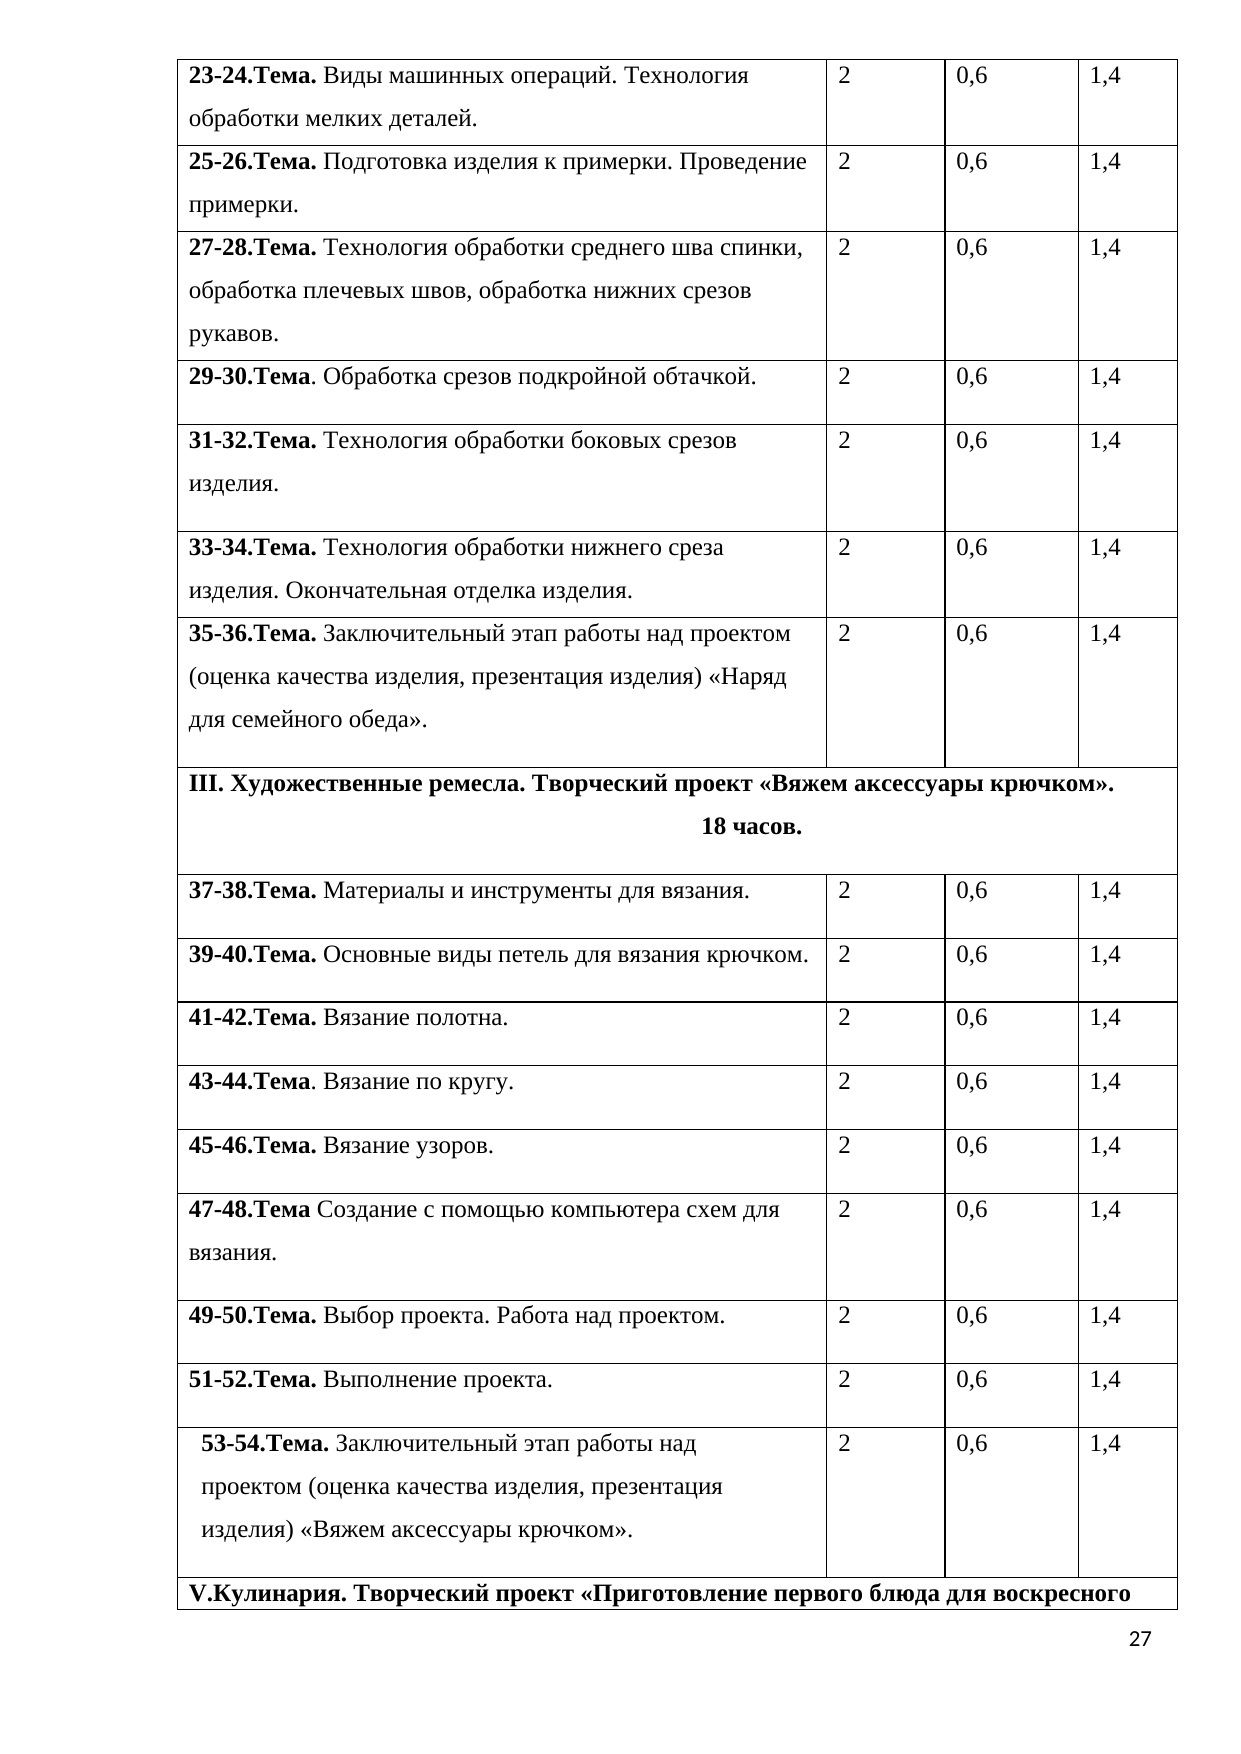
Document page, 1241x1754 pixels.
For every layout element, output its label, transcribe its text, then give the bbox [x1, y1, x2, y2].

table_cell 23-24.Тема. Виды машинных операций. Технология обработки мелких деталей. [178, 60, 826, 145]
table_cell 1,4 [1079, 1194, 1177, 1299]
table_cell 0,6 [946, 361, 1078, 424]
table_cell 31-32.Тема. Технология обработки боковых срезов изделия. [178, 425, 826, 531]
table_cell 1,4 [1079, 60, 1177, 145]
table_cell 0,6 [946, 939, 1078, 1001]
table_cell 0,6 [946, 875, 1078, 938]
table_cell 2 [827, 425, 944, 531]
table_cell 2 [827, 1301, 944, 1363]
table_cell 0,6 [946, 532, 1078, 617]
table_cell 2 [827, 361, 944, 424]
table_cell 1,4 [1079, 1066, 1177, 1129]
table_cell 41-42.Тема. Вязание полотна. [178, 1003, 826, 1065]
table_cell 1,4 [1079, 1130, 1177, 1193]
table_cell 29-30.Тема. Обработка срезов подкройной обтачкой. [178, 361, 826, 424]
table_cell 35-36.Тема. Заключительный этап работы над проектом (оценка качества изделия, презентация изделия) «Наряд для семейного обеда». [178, 618, 826, 767]
table_cell 47-48.Тема Создание с помощью компьютера схем для вязания. [178, 1194, 826, 1299]
table_cell 0,6 [946, 1003, 1078, 1065]
table_cell 1,4 [1079, 1428, 1177, 1577]
table_cell 45-46.Тема. Вязание узоров. [178, 1130, 826, 1193]
table_cell 0,6 [946, 1066, 1078, 1129]
table_cell 2 [827, 146, 944, 231]
table_cell 39-40.Тема. Основные виды петель для вязания крючком. [178, 939, 826, 1001]
table_cell 0,6 [946, 425, 1078, 531]
table_cell 0,6 [946, 146, 1078, 231]
table_cell 27-28.Тема. Технология обработки среднего шва спинки, обработка плечевых швов, обработка нижних срезов рукавов. [178, 232, 826, 360]
table_cell 0,6 [946, 1428, 1078, 1577]
table_cell 0,6 [946, 1130, 1078, 1193]
table_cell 2 [827, 875, 944, 938]
table_cell 2 [827, 1428, 944, 1577]
table_cell 1,4 [1079, 232, 1177, 360]
table_cell 1,4 [1079, 532, 1177, 617]
table_cell III. Художественные ремесла. Творческий проект «Вяжем аксессуары крючком». 18 часов. [178, 768, 1177, 874]
table_cell 1,4 [1079, 875, 1177, 938]
table_cell 2 [827, 1003, 944, 1065]
table_cell 2 [827, 1130, 944, 1193]
table_cell 1,4 [1079, 1003, 1177, 1065]
table_cell 2 [827, 1066, 944, 1129]
table_cell 1,4 [1079, 425, 1177, 531]
table_cell 0,6 [946, 1364, 1078, 1427]
table_cell 1,4 [1079, 1301, 1177, 1363]
table_cell 2 [827, 1194, 944, 1299]
table_cell 2 [827, 939, 944, 1001]
table_cell 1,4 [1079, 618, 1177, 767]
table_cell 2 [827, 532, 944, 617]
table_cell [178, 1578, 1177, 1609]
table_cell 43-44.Тема. Вязание по кругу. [178, 1066, 826, 1129]
table_cell 0,6 [946, 60, 1078, 145]
table_cell 2 [827, 60, 944, 145]
table_cell 1,4 [1079, 146, 1177, 231]
table_cell 37-38.Тема. Материалы и инструменты для вязания. [178, 875, 826, 938]
table_cell 0,6 [946, 1194, 1078, 1299]
table_cell 2 [827, 232, 944, 360]
table_cell 53-54.Тема. Заключительный этап работы над проектом (оценка качества изделия, презентация изделия) «Вяжем аксессуары крючком». [178, 1428, 826, 1577]
table_cell 0,6 [946, 232, 1078, 360]
table_cell 2 [827, 618, 944, 767]
table_cell 49-50.Тема. Выбор проекта. Работа над проектом. [178, 1301, 826, 1363]
table_cell 2 [827, 1364, 944, 1427]
table_cell 1,4 [1079, 1364, 1177, 1427]
table_cell 51-52.Тема. Выполнение проекта. [178, 1364, 826, 1427]
table_cell 1,4 [1079, 361, 1177, 424]
table_cell 33-34.Тема. Технология обработки нижнего среза изделия. Окончательная отделка изделия. [178, 532, 826, 617]
table_cell 0,6 [946, 618, 1078, 767]
table_cell 25-26.Тема. Подготовка изделия к примерки. Проведение примерки. [178, 146, 826, 231]
table_cell 1,4 [1079, 939, 1177, 1001]
table_cell 0,6 [946, 1301, 1078, 1363]
